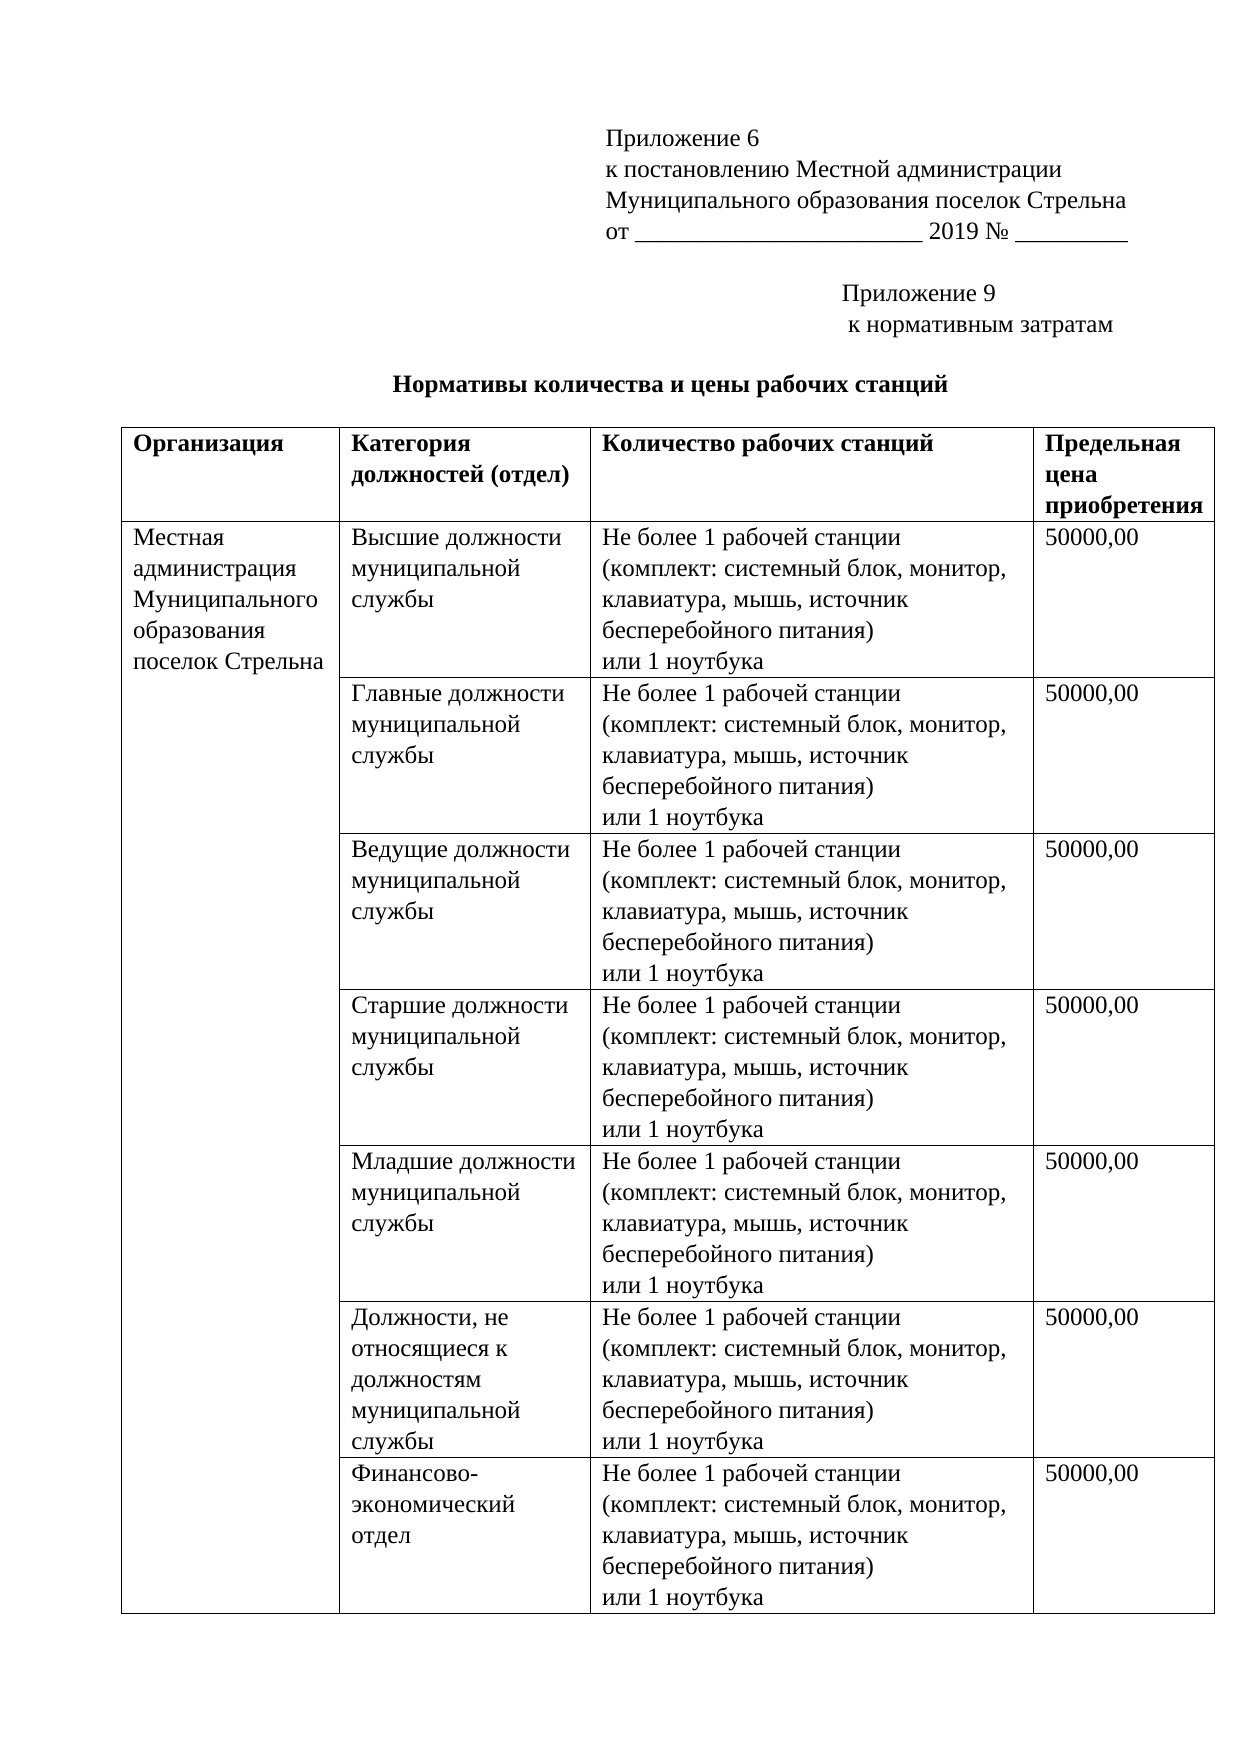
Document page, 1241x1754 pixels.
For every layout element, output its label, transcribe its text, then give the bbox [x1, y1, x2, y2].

table_cell Должности, не относящиеся к должностям муниципальной службы [340, 1302, 590, 1457]
table_cell 50000,00 [1034, 1302, 1214, 1457]
table_cell 50000,00 [1034, 678, 1214, 833]
table_cell 50000,00 [1034, 834, 1214, 989]
table_cell 50000,00 [1034, 522, 1214, 677]
table_cell Не более 1 рабочей станции (комплект: системный блок, монитор, клавиатура, мышь, источник бесперебойного питания) или 1 ноутбука [591, 678, 1033, 833]
table_header Категория должностей (отдел) [340, 428, 590, 521]
table_cell Не более 1 рабочей станции (комплект: системный блок, монитор, клавиатура, мышь, источник бесперебойного питания) или 1 ноутбука [591, 522, 1033, 677]
table_header Предельная цена приобретения [1034, 428, 1214, 521]
table_cell Финансово-экономический отдел [340, 1458, 590, 1613]
table_cell 50000,00 [1034, 1146, 1214, 1301]
text к нормативным затратам [842, 309, 1152, 338]
text от _______________________ 2019 № _________ [605, 216, 1152, 245]
table_cell Старшие должности муниципальной службы [340, 990, 590, 1145]
table_header Организация [122, 428, 339, 521]
table_cell Не более 1 рабочей станции (комплект: системный блок, монитор, клавиатура, мышь, источник бесперебойного питания) или 1 ноутбука [591, 1146, 1033, 1301]
table_cell Высшие должности муниципальной службы [340, 522, 590, 677]
table_cell Не более 1 рабочей станции (комплект: системный блок, монитор, клавиатура, мышь, источник бесперебойного питания) или 1 ноутбука [591, 834, 1033, 989]
table_cell 50000,00 [1034, 990, 1214, 1145]
table_cell Местная администрация Муниципального образования поселок Стрельна [122, 522, 339, 1613]
text Нормативы количества и цены рабочих станций [133, 369, 1152, 398]
text Муниципального образования поселок Стрельна [605, 185, 1152, 214]
text Приложение 6 [605, 123, 1152, 152]
text к постановлению Местной администрации [605, 154, 1152, 183]
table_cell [591, 1458, 1033, 1613]
table_cell Младшие должности муниципальной службы [340, 1146, 590, 1301]
table_cell Главные должности муниципальной службы [340, 678, 590, 833]
table_cell Не более 1 рабочей станции (комплект: системный блок, монитор, клавиатура, мышь, источник бесперебойного питания) или 1 ноутбука [591, 1302, 1033, 1457]
table_cell Ведущие должности муниципальной службы [340, 834, 590, 989]
table_cell Не более 1 рабочей станции (комплект: системный блок, монитор, клавиатура, мышь, источник бесперебойного питания) или 1 ноутбука [591, 990, 1033, 1145]
text Приложение 9 [842, 278, 1152, 307]
table_header Количество рабочих станций [591, 428, 1033, 521]
table_cell 50000,00 [1034, 1458, 1214, 1613]
